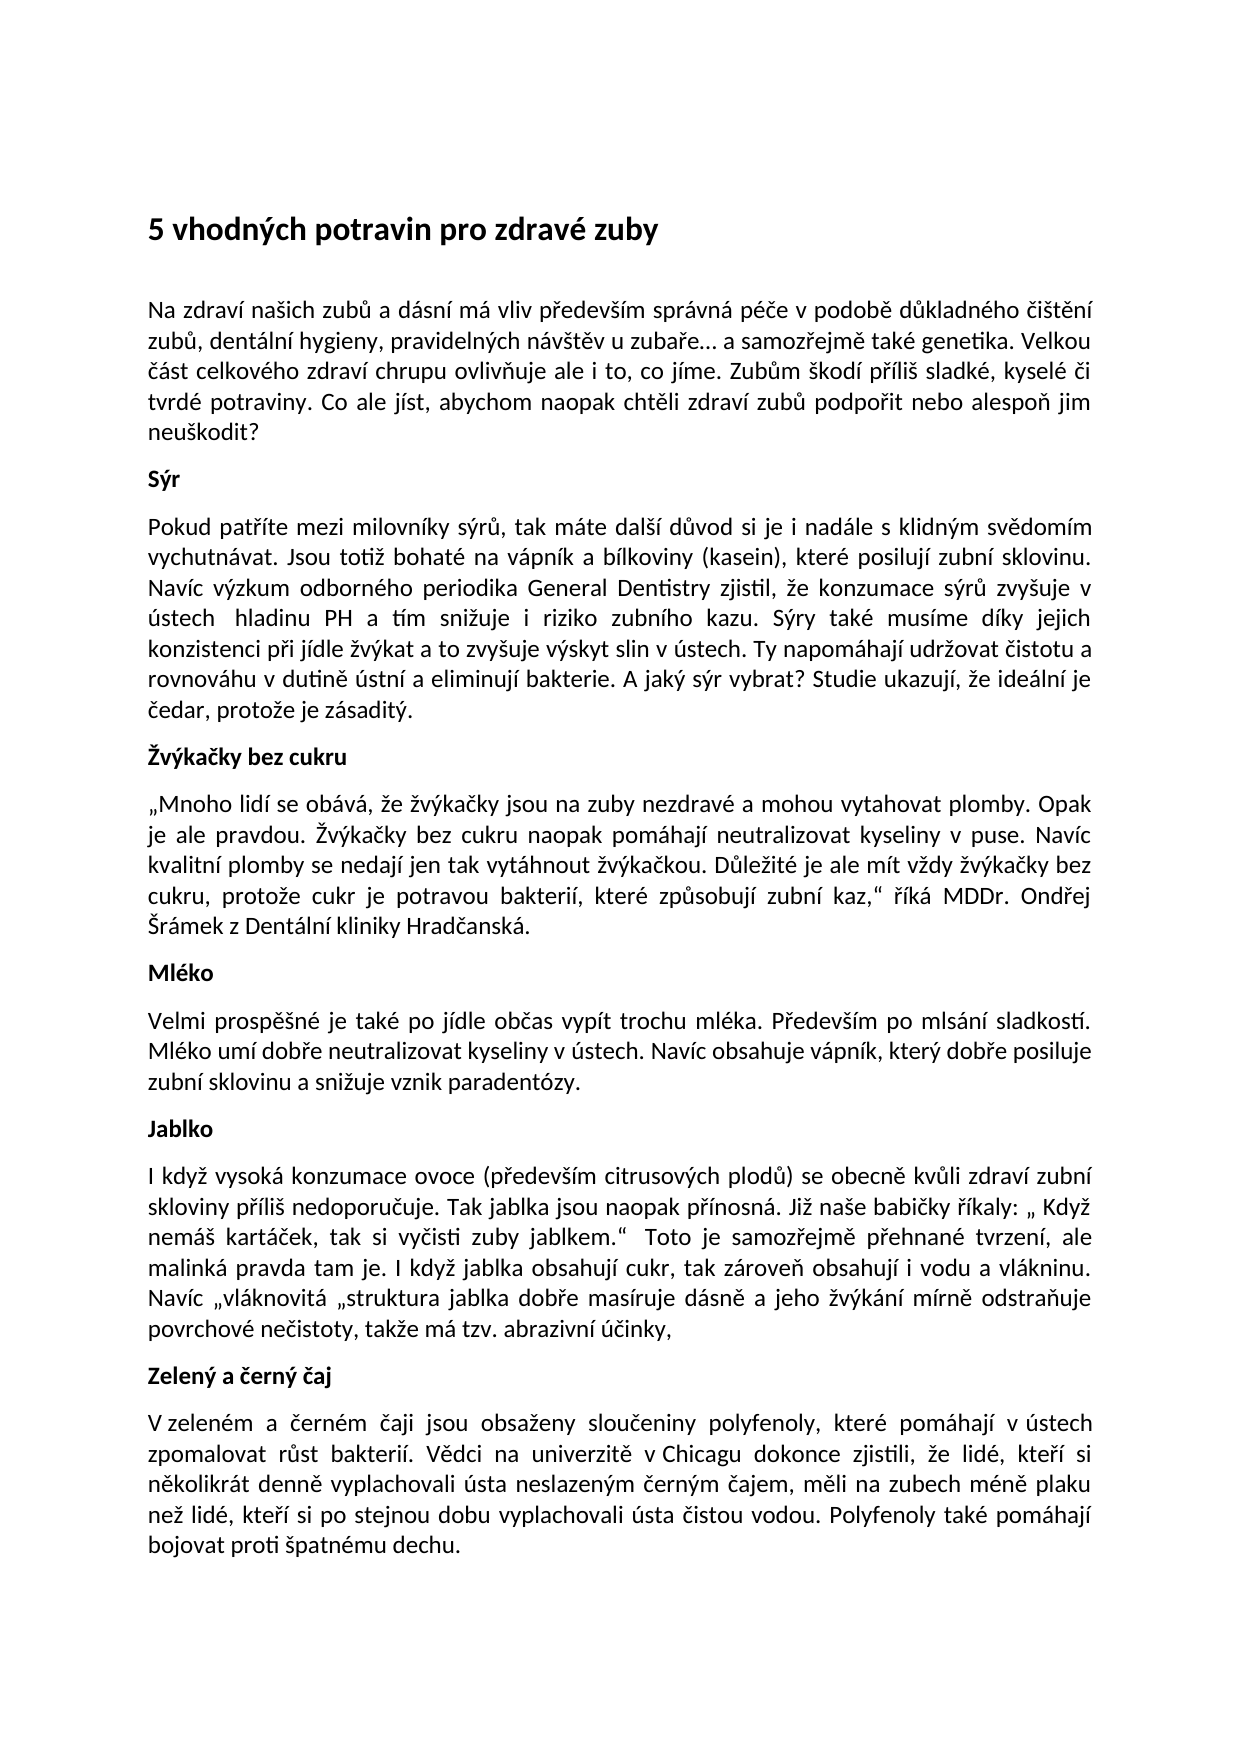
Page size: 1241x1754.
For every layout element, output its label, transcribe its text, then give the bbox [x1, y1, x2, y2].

text Velmi prospěšné je také po jídle občas vypít trochu mléka. Především po mlsání sladkostí. Mléko umí dobře neutralizovat kyseliny v ústech. Navíc obsahuje vápník, který dobře posiluje zubní sklovinu a snižuje vznik paradentózy. [148, 1005, 1093, 1096]
text Pokud patříte mezi milovníky sýrů, tak máte další důvod si je i nadále s klidným svědomím vychutnávat. Jsou totiž bohaté na vápník a bílkoviny (kasein), které posilují zubní sklovinu. Navíc výzkum odborného periodika General Dentistry zjistil, že konzumace sýrů zvyšuje v ústech hladinu PH a tím snižuje i riziko zubního kazu. Sýry také musíme díky jejich konzistenci při jídle žvýkat a to zvyšuje výskyt slin v ústech. Ty napomáhají udržovat čistotu a rovnováhu v dutině ústní a eliminují bakterie. A jaký sýr vybrat? Studie ukazují, že ideální je čedar, protože je zásaditý. [148, 511, 1093, 724]
text Mléko [148, 958, 1093, 988]
text Zelený a černý čaj [148, 1360, 1093, 1391]
text Na zdraví našich zubů a dásní má vliv především správná péče v podobě důkladného čištění zubů, dentální hygieny, pravidelných návštěv u zubaře… a samozřejmě také genetika. Velkou část celkového zdraví chrupu ovlivňuje ale i to, co jíme. Zubům škodí příliš sladké, kyselé či tvrdé potraviny. Co ale jíst, abychom naopak chtěli zdraví zubů podpořit nebo alespoň jim neuškodit? [148, 294, 1093, 447]
text I když vysoká konzumace ovoce (především citrusových plodů) se obecně kvůli zdraví zubní skloviny příliš nedoporučuje. Tak jablka jsou naopak přínosná. Již naše babičky říkaly: „ Když nemáš kartáček, tak si vyčisti zuby jablkem.“ Toto je samozřejmě přehnané tvrzení, ale malinká pravda tam je. I když jablka obsahují cukr, tak zároveň obsahují i vodu a vlákninu. Navíc „vláknovitá „struktura jablka dobře masíruje dásně a jeho žvýkání mírně odstraňuje povrchové nečistoty, takže má tzv. abrazivní účinky, [148, 1160, 1093, 1343]
text „Mnoho lidí se obává, že žvýkačky jsou na zuby nezdravé a mohou vytahovat plomby. Opak je ale pravdou. Žvýkačky bez cukru naopak pomáhají neutralizovat kyseliny v puse. Navíc kvalitní plomby se nedají jen tak vytáhnout žvýkačkou. Důležité je ale mít vždy žvýkačky bez cukru, protože cukr je potravou bakterií, které způsobují zubní kaz,“ říká MDDr. Ondřej Šrámek z Dentální kliniky Hradčanská. [148, 788, 1093, 941]
text Jablko [148, 1113, 1093, 1143]
text Žvýkačky bez cukru [148, 741, 1093, 772]
text 5 vhodných potravin pro zdravé zuby [148, 208, 1093, 249]
text Sýr [148, 464, 1093, 494]
text V zeleném a černém čaji jsou obsaženy sloučeniny polyfenoly, které pomáhají v ústech zpomalovat růst bakterií. Vědci na univerzitě v Chicagu dokonce zjistili, že lidé, kteří si několikrát denně vyplachovali ústa neslazeným černým čajem, měli na zubech méně plaku než lidé, kteří si po stejnou dobu vyplachovali ústa čistou vodou. Polyfenoly také pomáhají bojovat proti špatnému dechu. [148, 1407, 1093, 1560]
